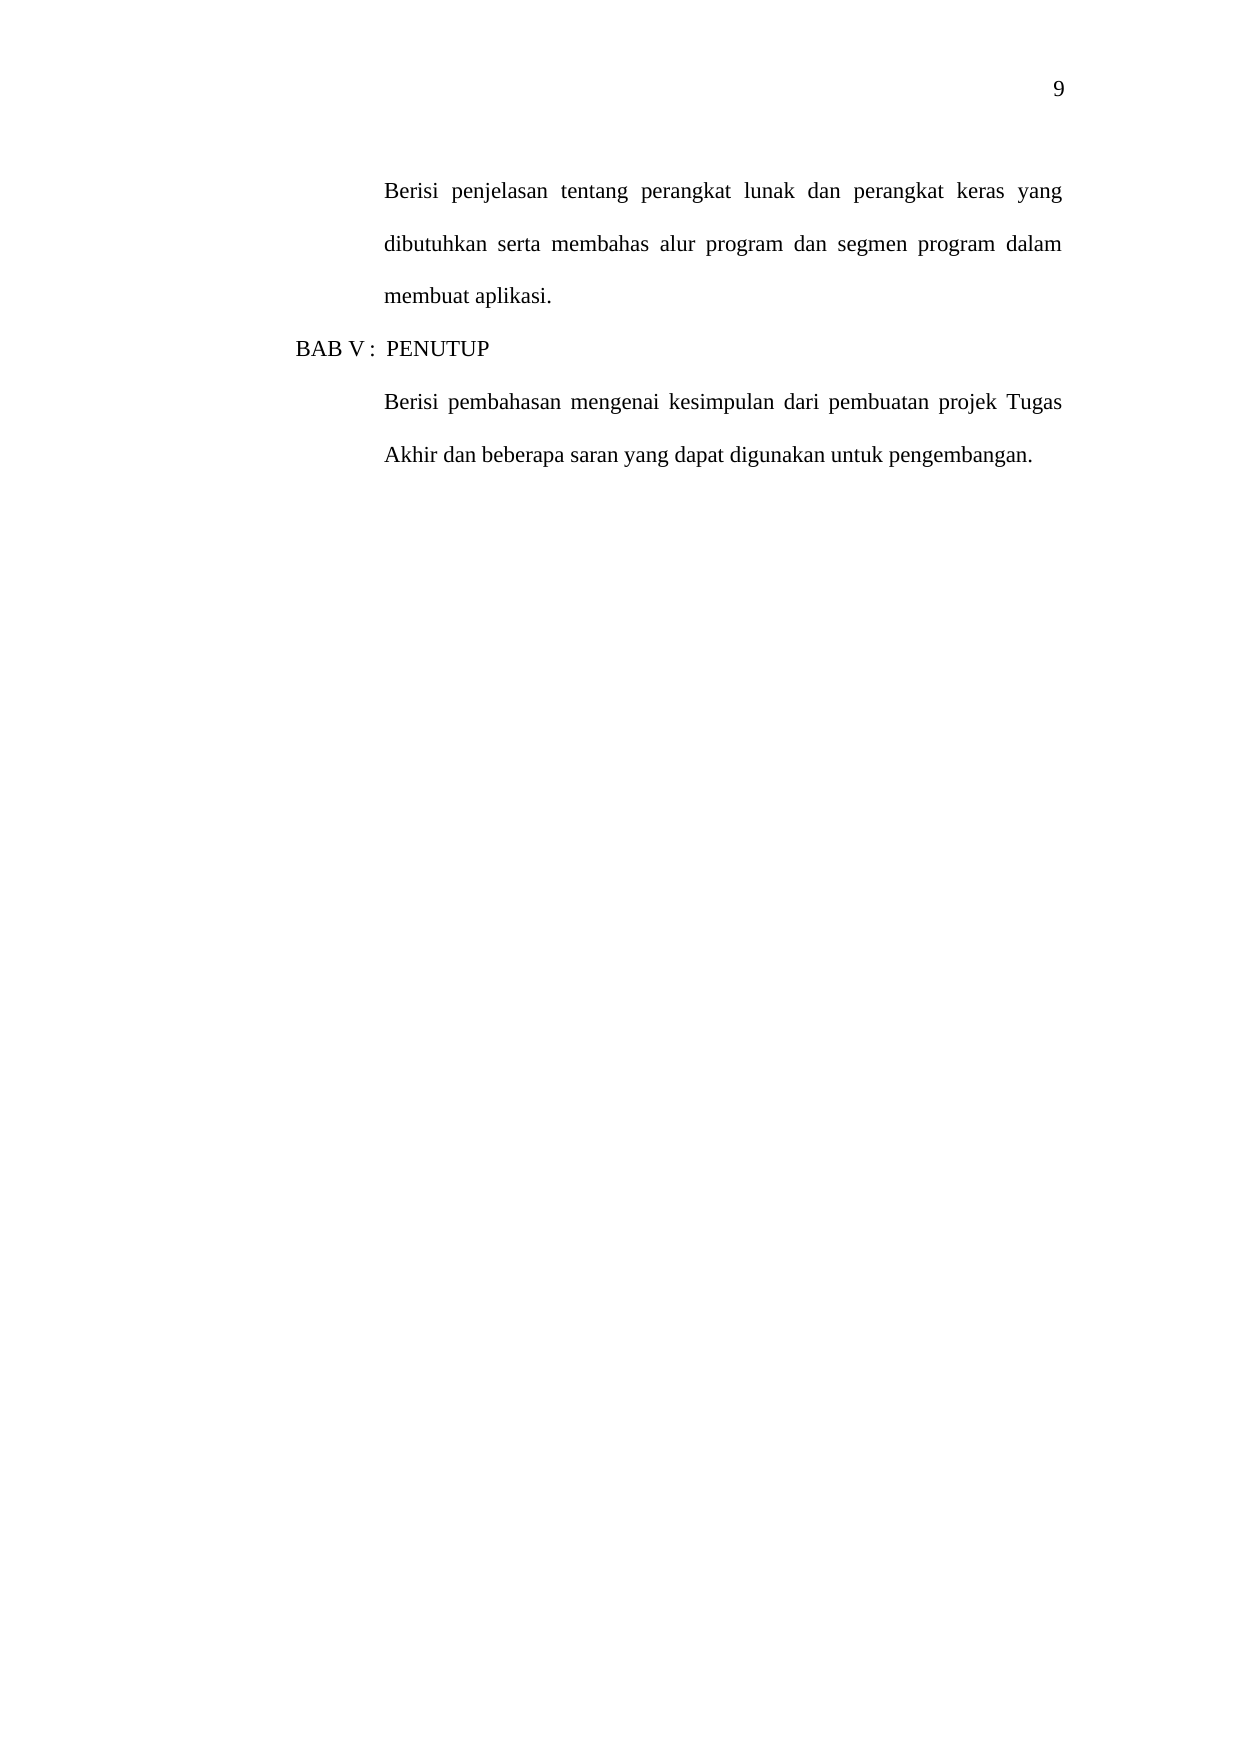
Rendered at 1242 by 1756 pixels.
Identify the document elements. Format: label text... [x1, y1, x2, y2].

text BAB V : PENUTUP [295, 335, 1064, 362]
text Berisi penjelasan tentang perangkat lunak dan perangkat keras yang dibutuhkan serta membahas alur program dan segmen program dalam membuat aplikasi. [384, 177, 1063, 309]
text Berisi pembahasan mengenai kesimpulan dari pembuatan projek Tugas Akhir dan beberapa saran yang dapat digunakan untuk pengembangan. [384, 388, 1063, 467]
